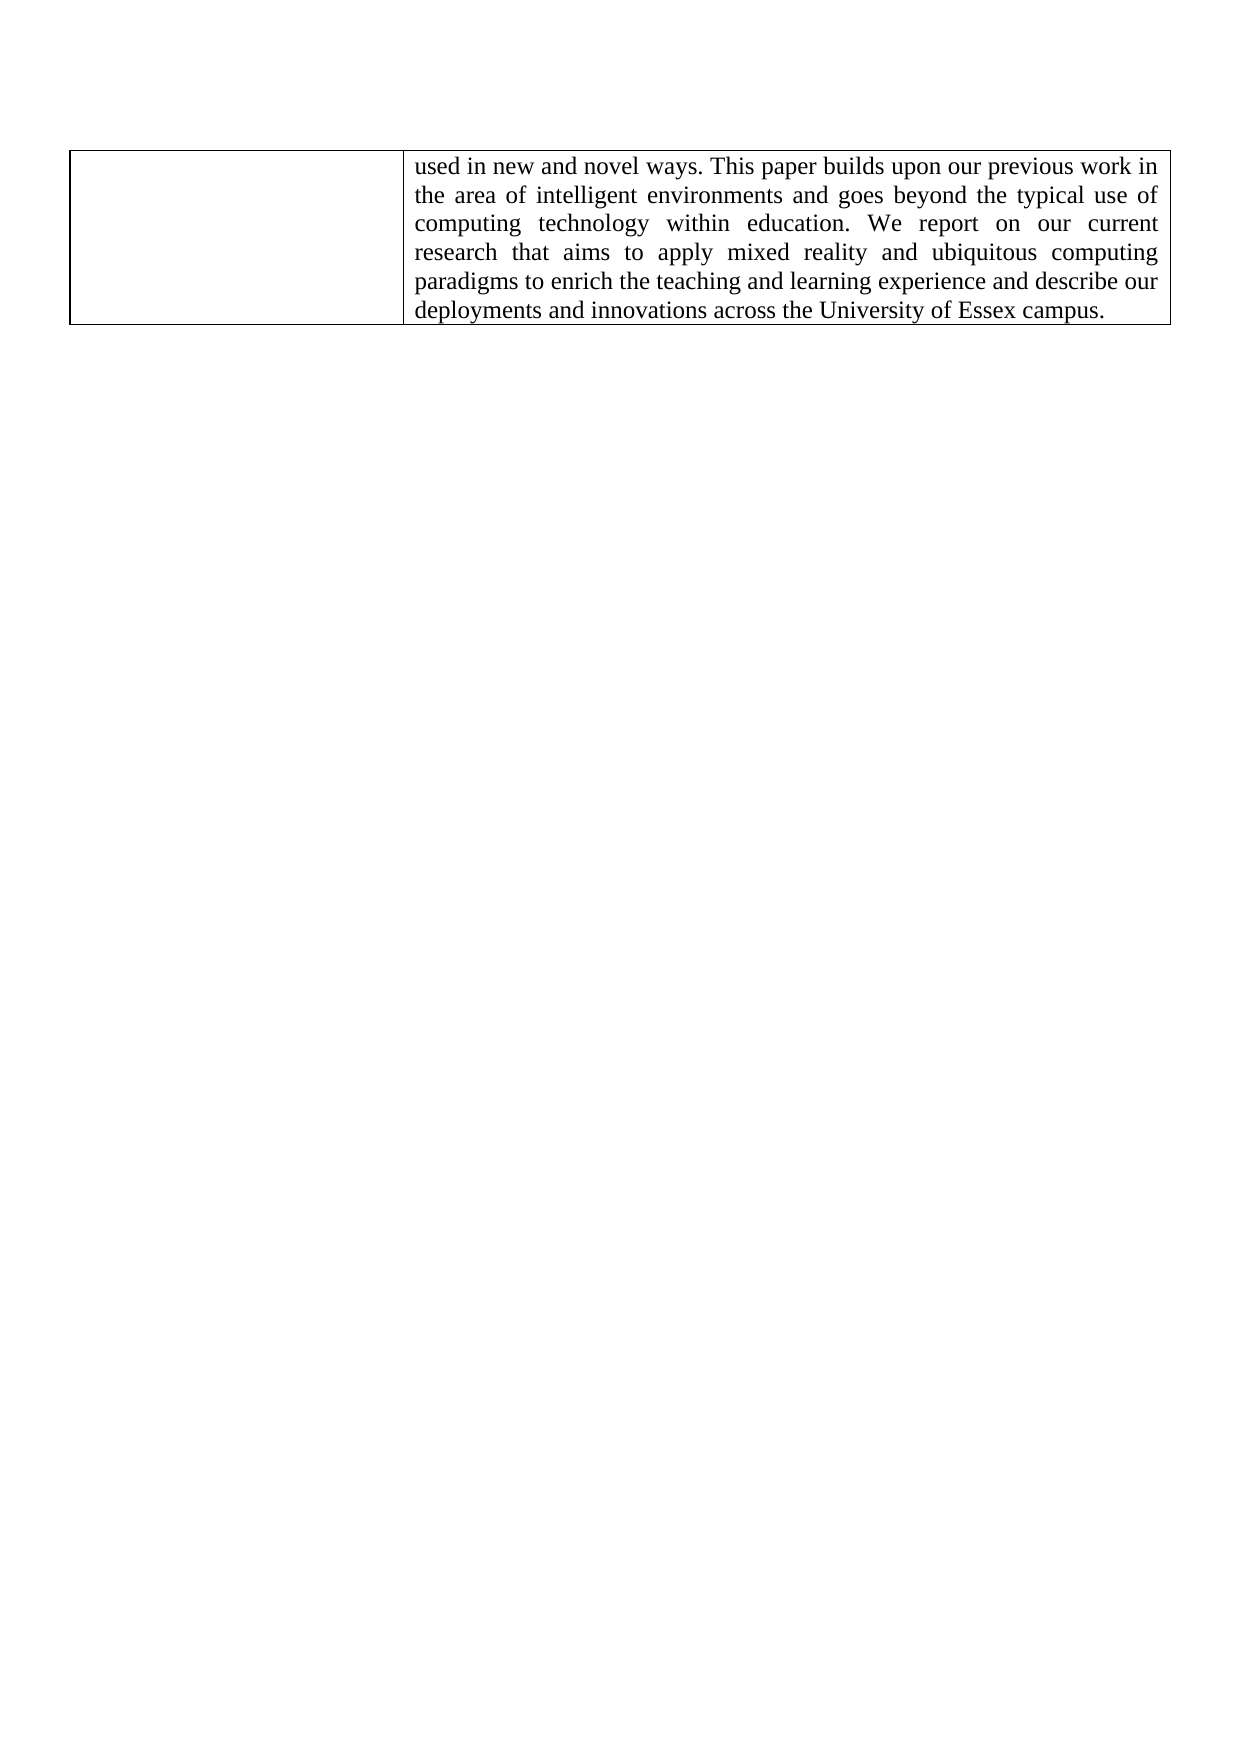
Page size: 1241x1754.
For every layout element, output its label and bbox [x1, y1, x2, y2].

table_cell [404, 151, 1170, 323]
table_cell [71, 151, 403, 323]
